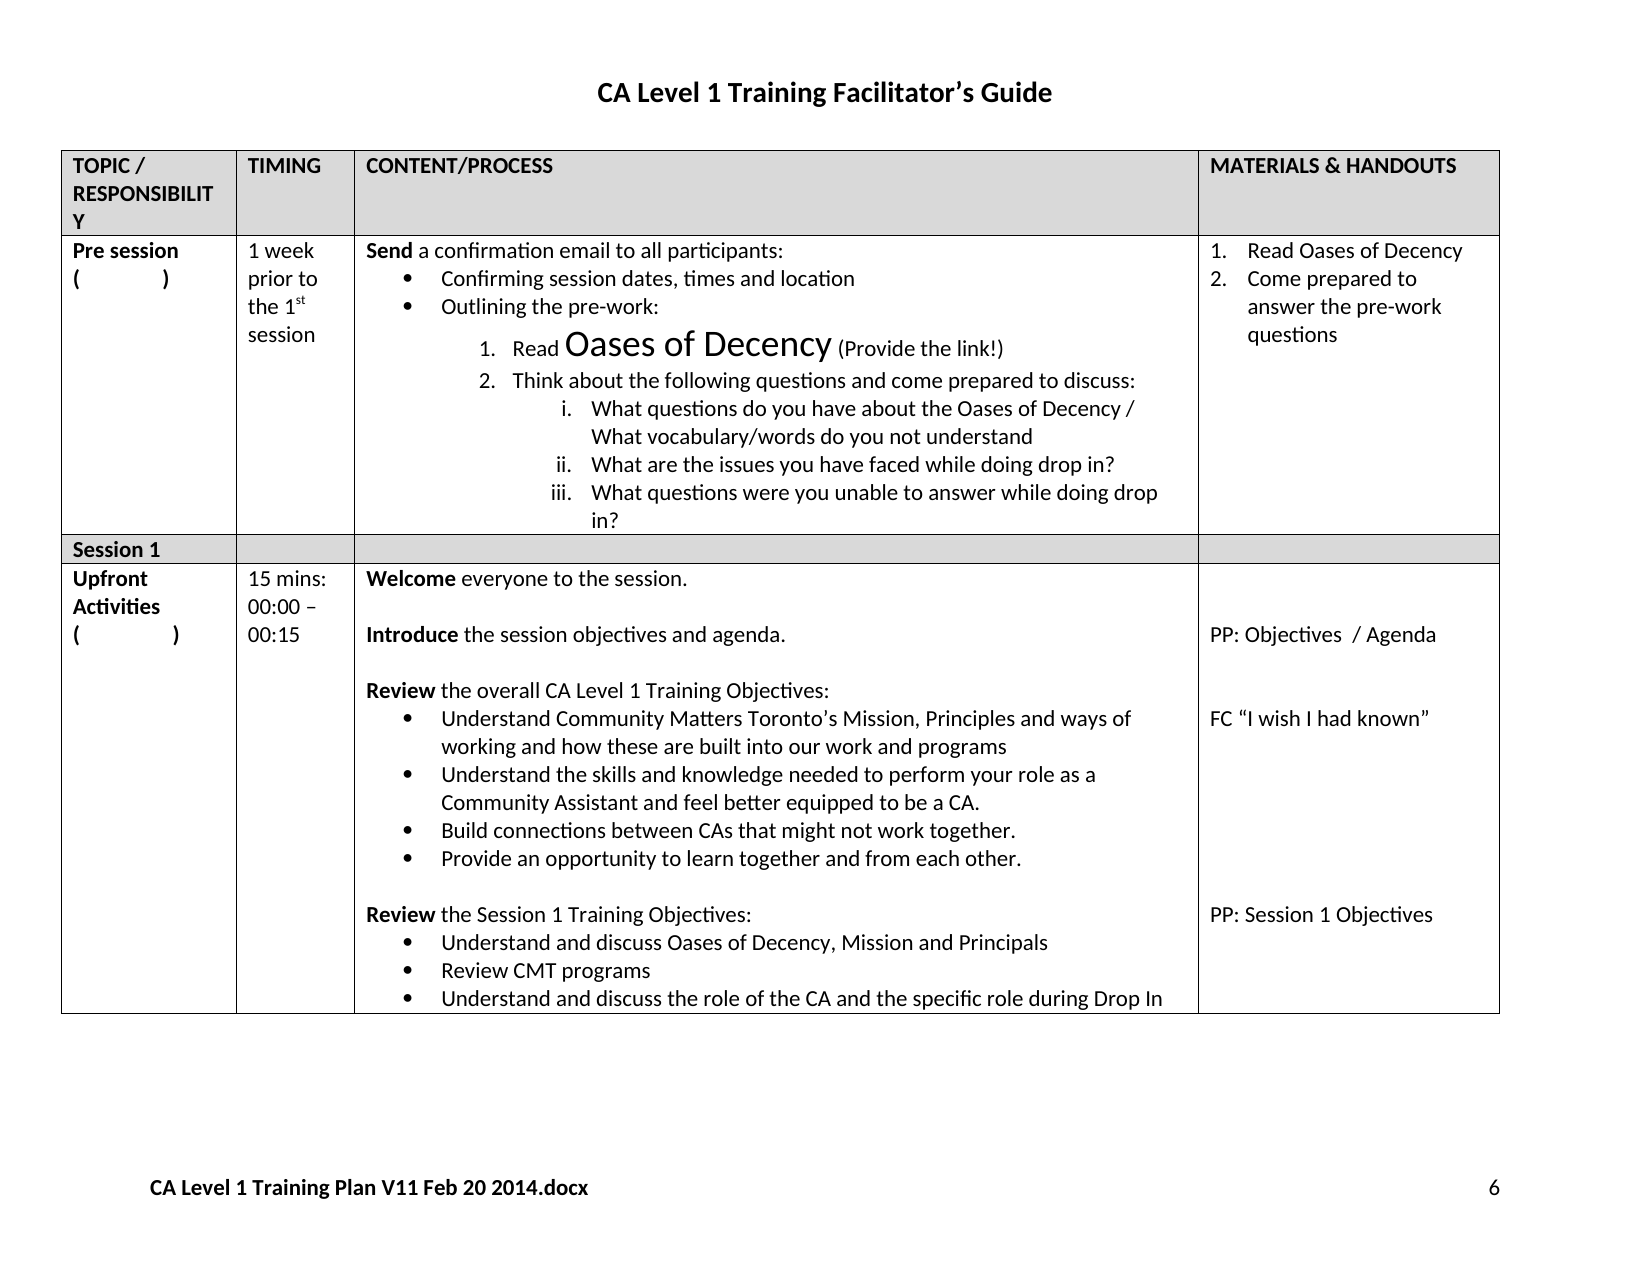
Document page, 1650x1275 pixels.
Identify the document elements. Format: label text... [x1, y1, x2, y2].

table_header TOPIC / RESPONSIBILITY [62, 151, 236, 235]
table_cell 1 week prior to the 1st session [237, 236, 354, 534]
table_cell Welcome everyone to the session. Introduce the session objectives and agenda. Review the overall CA Level 1 Training Objectives: Understand Community Matters Toronto’s Mission, Principles and ways of working and how these are built into our work and programs Understand the skills and knowledge needed to perform your role as a Community Assistant and feel better equipped to be a CA. Build connections between CAs that might not work together. Provide an opportunity to learn together and from each other. Review the Session 1 Training Objectives: Understand and discuss Oases of Decency, Mission and Principals Review CMT programs Understand and discuss the role of the CA and the specific role during Drop In [355, 564, 1198, 1013]
table_cell 15 mins: 00:00 – 00:15 [237, 564, 354, 1013]
table_cell PP: Objectives / Agenda FC “I wish I had known” PP: Session 1 Objectives [1199, 564, 1499, 1013]
table_cell [237, 535, 354, 563]
table_header TIMING [237, 151, 354, 235]
table_cell [355, 535, 1198, 563]
table_cell Send a confirmation email to all participants: Confirming session dates, times and location Outlining the pre-work: Read Oases of Decency (Provide the link!) Think about the following questions and come prepared to discuss: What questions do you have about the Oases of Decency / What vocabulary/words do you not understand What are the issues you have faced while doing drop in? What questions were you unable to answer while doing drop in? [355, 236, 1198, 534]
table_cell Pre session ( ) [62, 236, 236, 534]
table_cell Session 1 [62, 535, 236, 563]
table_cell [1199, 535, 1499, 563]
table_header CONTENT/PROCESS [355, 151, 1198, 235]
table_header MATERIALS & HANDOUTS [1199, 151, 1499, 235]
table_cell Upfront Activities ( ) [62, 564, 236, 1013]
table_cell Read Oases of Decency Come prepared to answer the pre-work questions [1199, 236, 1499, 534]
